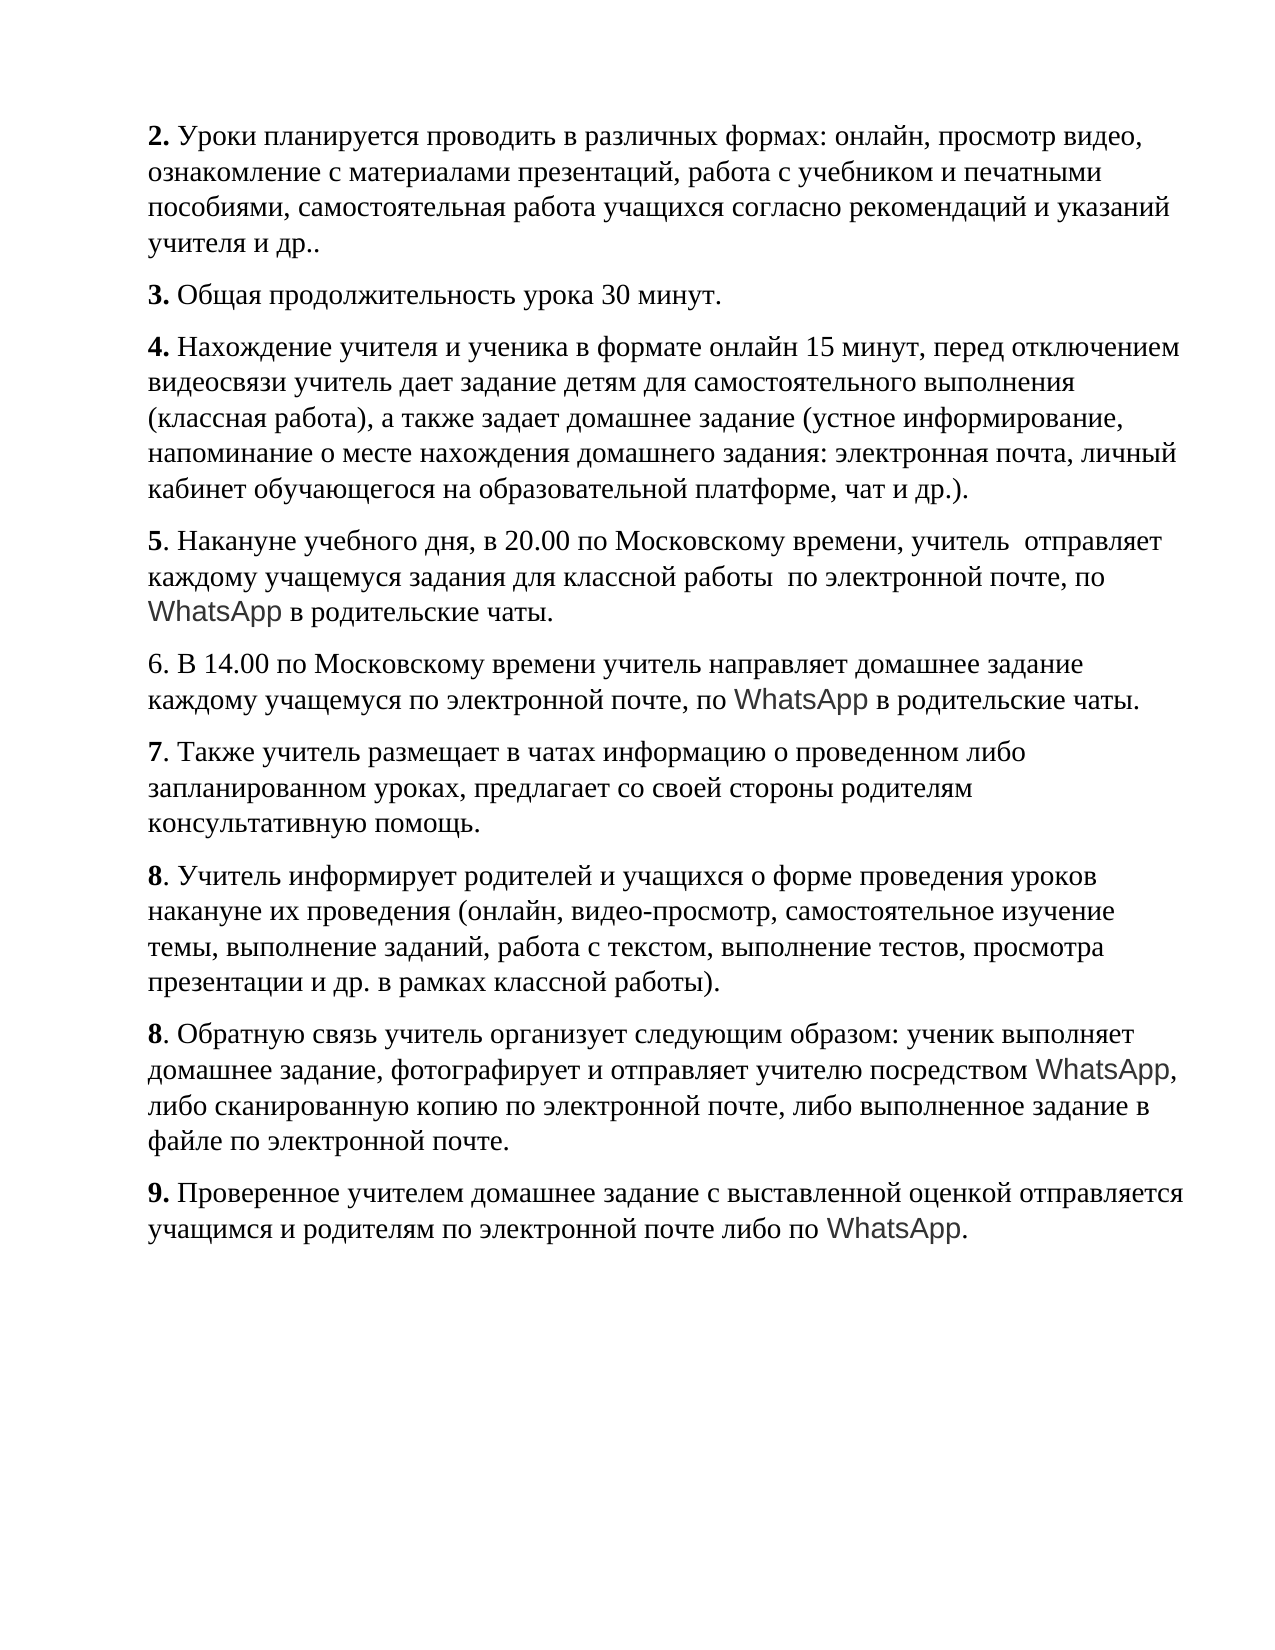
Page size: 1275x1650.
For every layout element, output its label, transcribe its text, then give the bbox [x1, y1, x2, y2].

text 8. Обратную связь учитель организует следующим образом: ученик выполняет домашнее задание, фотографирует и отправляет учителю посредством WhatsApp, либо сканированную копию по электронной почте, либо выполненное задание в файле по электронной почте. [148, 1016, 1186, 1157]
text 3. Общая продолжительность урока 30 минут. [148, 277, 1186, 310]
text 9. Проверенное учителем домашнее задание с выставленной оценкой отправляется учащимся и родителям по электронной почте либо по WhatsApp. [148, 1175, 1186, 1244]
text 5. Накануне учебного дня, в 20.00 по Московскому времени, учитель отправляет каждому учащемуся задания для классной работы по электронной почте, по WhatsApp в родительские чаты. [148, 523, 1186, 628]
text 2. Уроки планируется проводить в различных формах: онлайн, просмотр видео, ознакомление с материалами презентаций, работа с учебником и печатными пособиями, самостоятельная работа учащихся согласно рекомендаций и указаний учителя и др.. [148, 118, 1186, 258]
text 6. В 14.00 по Московскому времени учитель направляет домашнее задание каждому учащемуся по электронной почте, по WhatsApp в родительские чаты. [148, 647, 1186, 716]
text 4. Нахождение учителя и ученика в формате онлайн 15 минут, перед отключением видеосвязи учитель дает задание детям для самостоятельного выполнения (классная работа), а также задает домашнее задание (устное информирование, напоминание о месте нахождения домашнего задания: электронная почта, личный кабинет обучающегося на образовательной платформе, чат и др.). [148, 329, 1186, 505]
text 8. Учитель информирует родителей и учащихся о форме проведения уроков накануне их проведения (онлайн, видео-просмотр, самостоятельное изучение темы, выполнение заданий, работа с текстом, выполнение тестов, просмотра презентации и др. в рамках классной работы). [148, 858, 1186, 998]
text 7. Также учитель размещает в чатах информацию о проведенном либо запланированном уроках, предлагает со своей стороны родителям консультативную помощь. [148, 734, 1186, 839]
